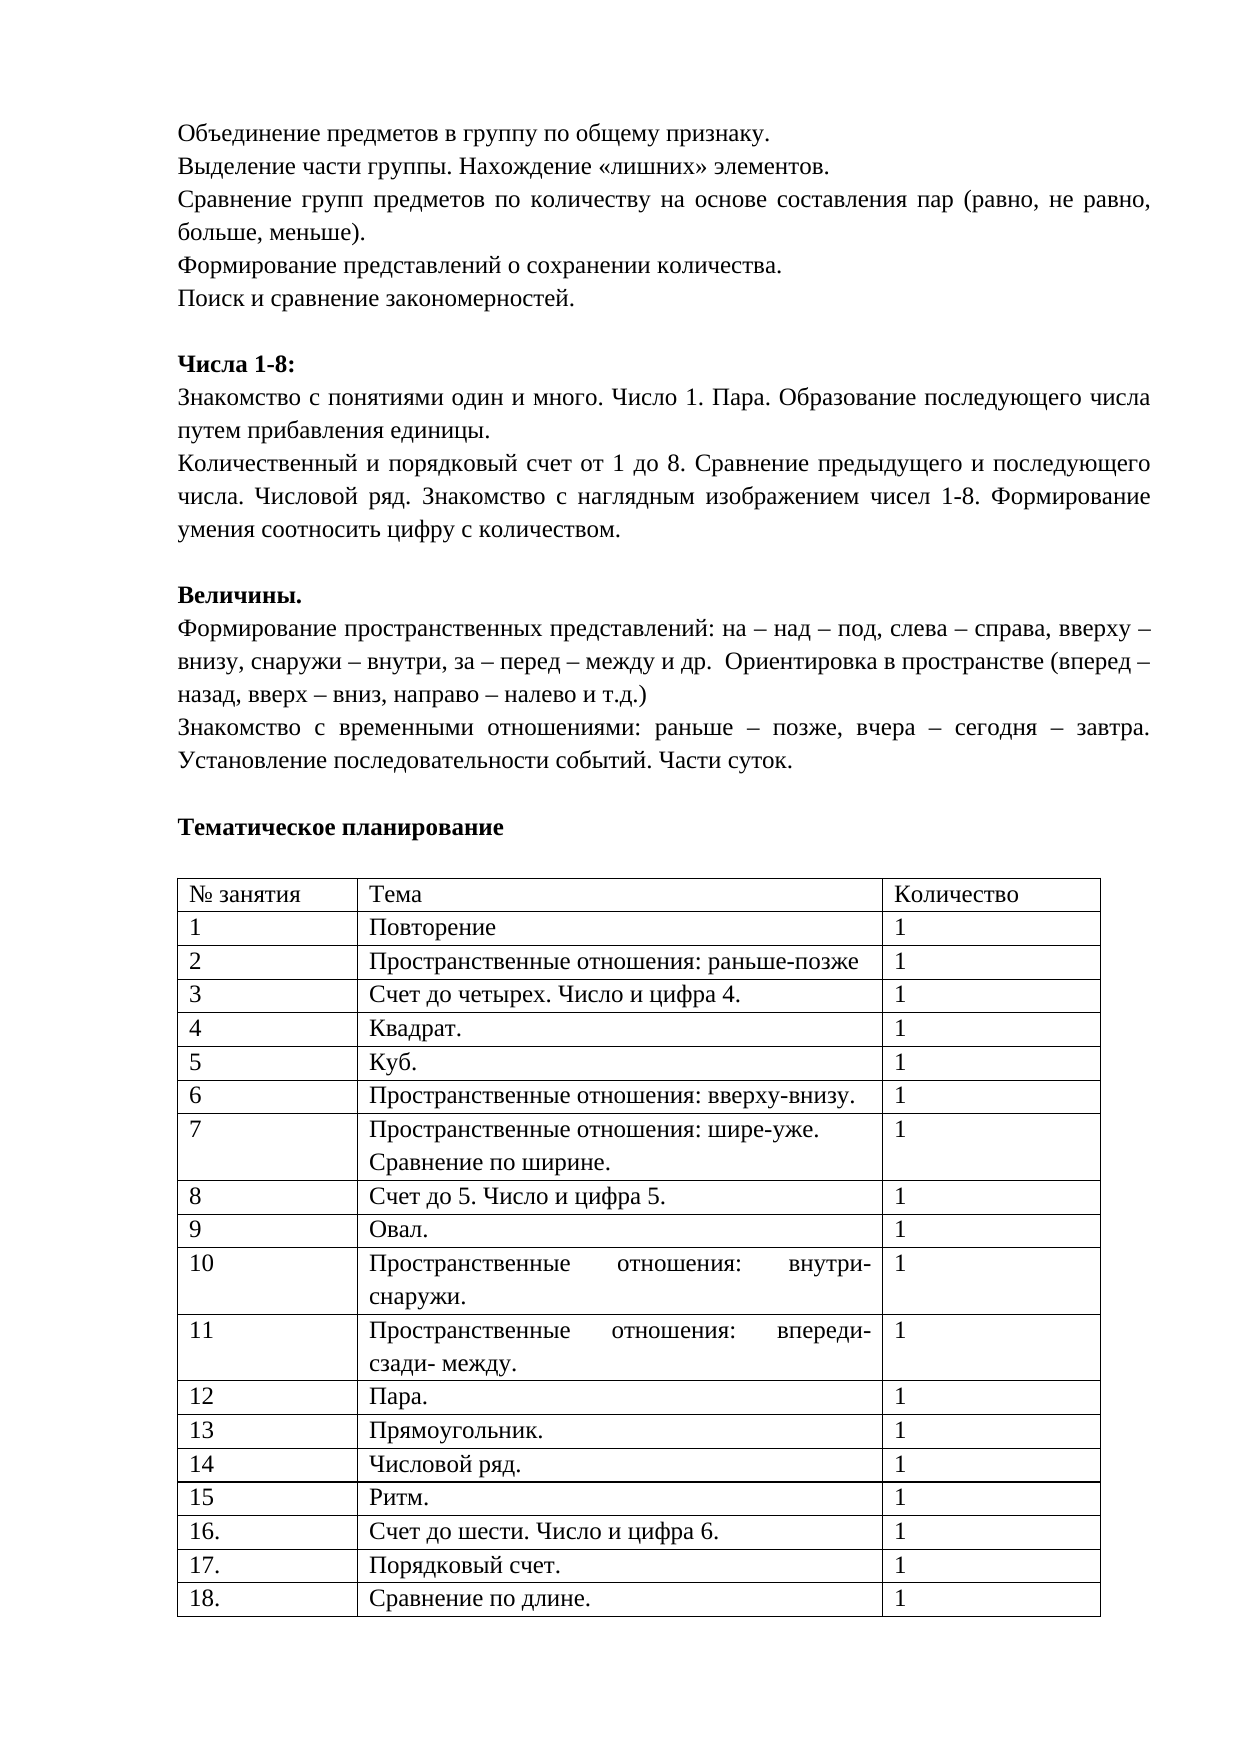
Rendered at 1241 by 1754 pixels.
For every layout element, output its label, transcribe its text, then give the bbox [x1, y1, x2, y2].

table_cell 12 [178, 1381, 357, 1414]
table_cell 1 [883, 912, 1100, 945]
table_cell 4 [178, 1013, 357, 1046]
text Количественный и порядковый счет от 1 до 8. Сравнение предыдущего и последующего числа. Числовой ряд. Знакомство с наглядным изображением чисел 1-8. Формирование умения соотносить цифру с количеством. [177, 448, 1152, 543]
table_cell 1 [883, 1381, 1100, 1414]
text Сравнение групп предметов по количеству на основе составления пар (равно, не равно, больше, меньше). [177, 184, 1152, 246]
table_cell Счет до 5. Число и цифра 5. [358, 1181, 882, 1213]
table_cell 1 [883, 1315, 1100, 1380]
table_cell 15 [178, 1483, 357, 1515]
table_cell 1 [883, 980, 1100, 1012]
table_cell 3 [178, 980, 357, 1012]
table_cell 5 [178, 1047, 357, 1079]
table_cell Повторение [358, 912, 882, 945]
table_cell 1 [883, 1516, 1100, 1549]
table_cell 1 [883, 1550, 1100, 1582]
table_cell Счет до четырех. Число и цифра 4. [358, 980, 882, 1012]
table_cell 16. [178, 1516, 357, 1549]
text Тематическое планирование [177, 812, 1152, 840]
table_cell 1 [883, 1181, 1100, 1213]
table_cell Куб. [358, 1047, 882, 1079]
table_cell Сравнение по длине. [358, 1583, 882, 1616]
text Формирование представлений о сохранении количества. [177, 250, 1152, 279]
table_cell 1 [178, 912, 357, 945]
text Знакомство с временными отношениями: раньше – позже, вчера – сегодня – завтра. Установление последовательности событий. Части суток. [177, 712, 1152, 774]
text Выделение части группы. Нахождение «лишних» элементов. [177, 151, 1152, 180]
table_cell 1 [883, 1483, 1100, 1515]
table_cell 1 [883, 1047, 1100, 1079]
table_cell 2 [178, 946, 357, 978]
table_header № занятия [178, 879, 357, 911]
table_cell 10 [178, 1248, 357, 1314]
table_cell 1 [883, 1583, 1100, 1616]
table_cell 1 [883, 1248, 1100, 1314]
table_cell 13 [178, 1415, 357, 1448]
table_header Тема [358, 879, 882, 911]
text Формирование пространственных представлений: на – над – под, слева – справа, вверху – внизу, снаружи – внутри, за – перед – между и др. Ориентировка в пространстве (вперед – назад, вверх – вниз, направо – налево и т.д.) [177, 613, 1152, 708]
table_cell Счет до шести. Число и цифра 6. [358, 1516, 882, 1549]
table_cell Ритм. [358, 1483, 882, 1515]
table_cell Квадрат. [358, 1013, 882, 1046]
table_cell 1 [883, 946, 1100, 978]
table_cell Числовой ряд. [358, 1449, 882, 1481]
table_cell Овал. [358, 1215, 882, 1247]
table_cell 7 [178, 1114, 357, 1180]
table_cell Пространственные отношения: шире-уже. Сравнение по ширине. [358, 1114, 882, 1180]
table_cell 1 [883, 1215, 1100, 1247]
table_cell 1 [883, 1415, 1100, 1448]
table_cell Прямоугольник. [358, 1415, 882, 1448]
text Числа 1-8: [177, 349, 1152, 378]
text Поиск и сравнение закономерностей. [177, 283, 1152, 312]
table_cell Пара. [358, 1381, 882, 1414]
table_cell 1 [883, 1114, 1100, 1180]
text Знакомство с понятиями один и много. Число 1. Пара. Образование последующего числа путем прибавления единицы. [177, 382, 1152, 444]
table_cell Пространственные отношения: раньше-позже [358, 946, 882, 978]
table_cell Пространственные отношения: впереди- сзади- между. [358, 1315, 882, 1380]
text Величины. [177, 580, 1152, 609]
table_cell 6 [178, 1081, 357, 1113]
table_cell Пространственные отношения: вверху-внизу. [358, 1081, 882, 1113]
table_cell 17. [178, 1550, 357, 1582]
table_cell 11 [178, 1315, 357, 1380]
table_cell Порядковый счет. [358, 1550, 882, 1582]
table_cell 9 [178, 1215, 357, 1247]
table_header Количество [883, 879, 1100, 911]
table_cell 1 [883, 1449, 1100, 1481]
table_cell 1 [883, 1081, 1100, 1113]
text Объединение предметов в группу по общему признаку. [177, 118, 1152, 147]
table_cell 14 [178, 1449, 357, 1481]
table_cell Пространственные отношения: внутри- снаружи. [358, 1248, 882, 1314]
table_cell 1 [883, 1013, 1100, 1046]
table_cell 8 [178, 1181, 357, 1213]
table_cell 18. [178, 1583, 357, 1616]
